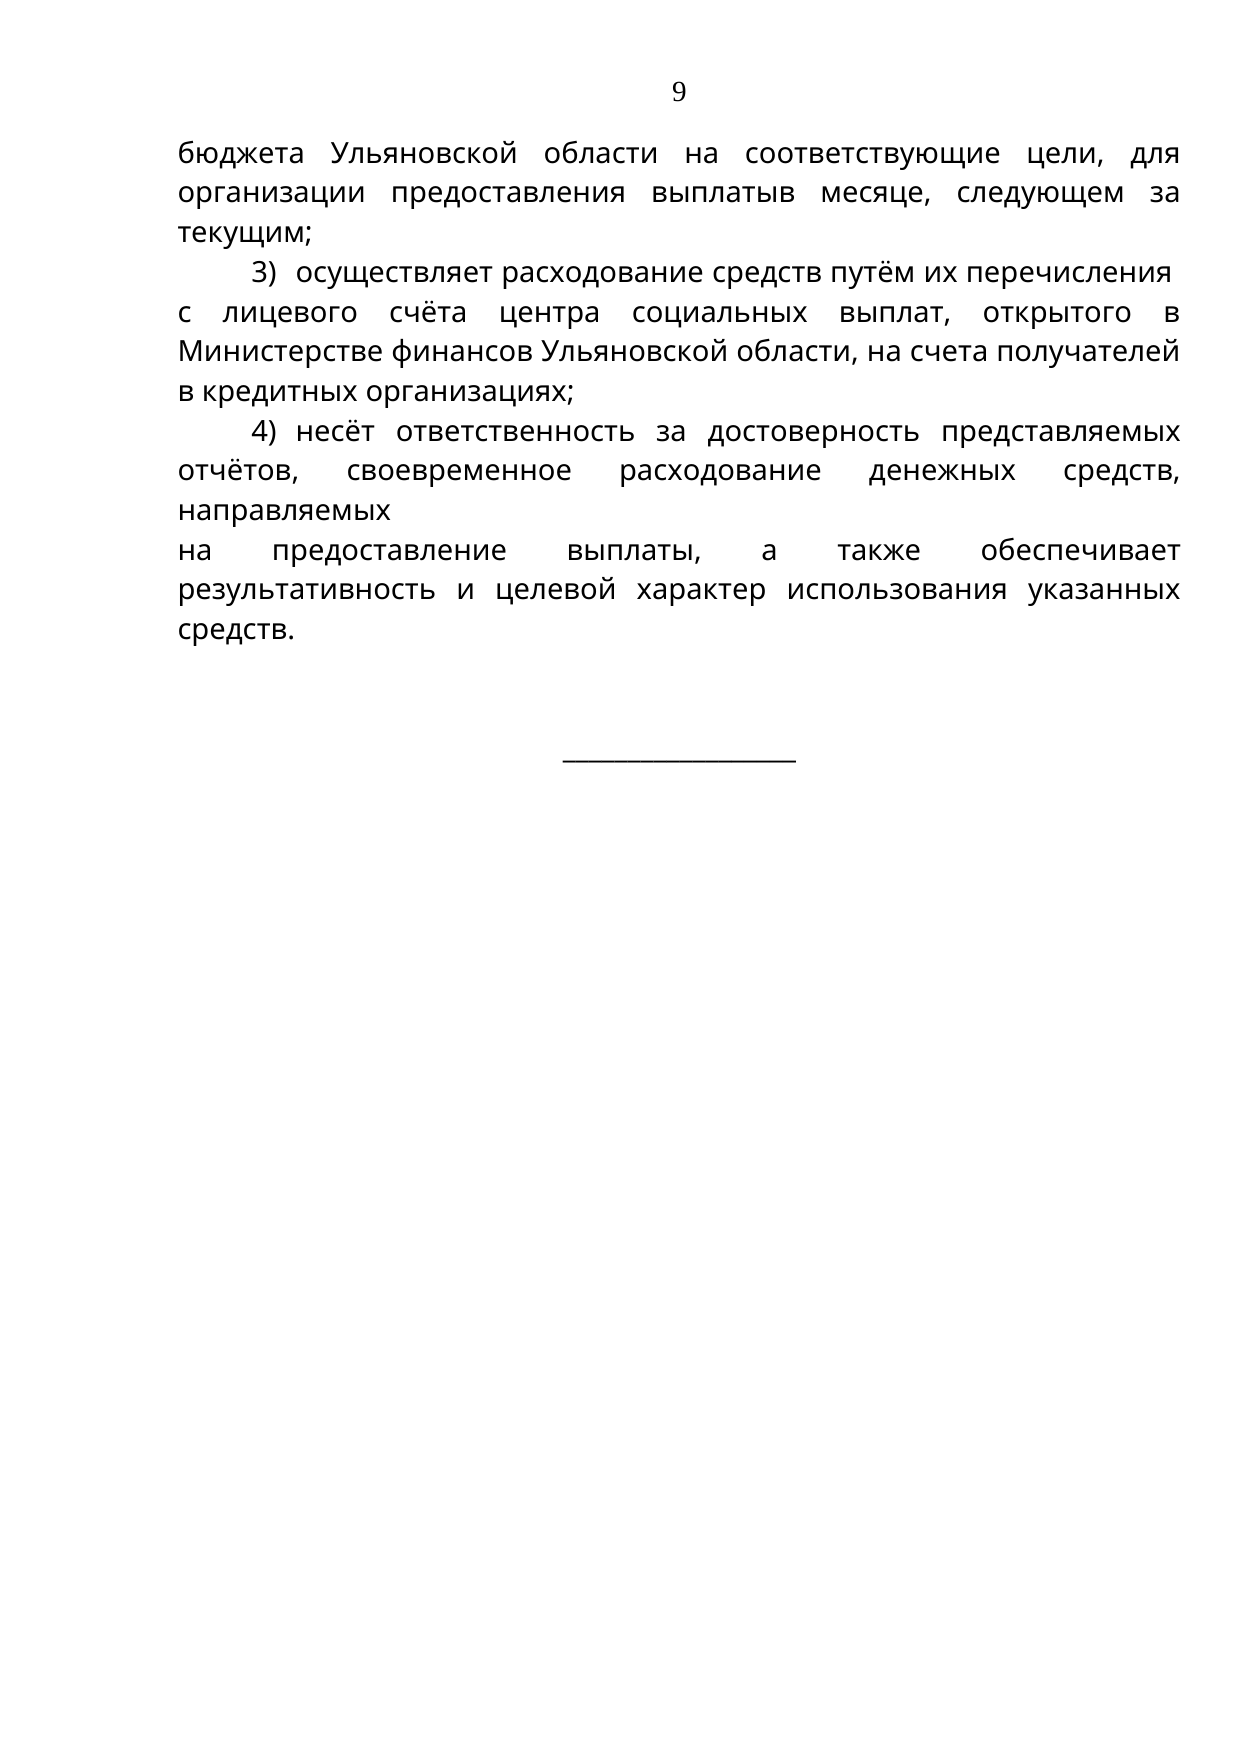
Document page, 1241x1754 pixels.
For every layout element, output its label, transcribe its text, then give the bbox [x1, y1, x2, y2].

list несёт ответственность за достоверность представляемых отчётов, своевременное расходование денежных средств, направляемых на предоставление выплаты, а также обеспечивает результативность и целевой характер использования указанных средств. [177, 410, 1181, 648]
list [177, 132, 1181, 251]
list осуществляет расходование средств путём их перечисления с лицевого счёта центра социальных выплат, открытого в Министерстве финансов Ульяновской области, на счета получателей в кредитных организациях; [177, 251, 1181, 410]
list __________________ [177, 727, 1181, 767]
